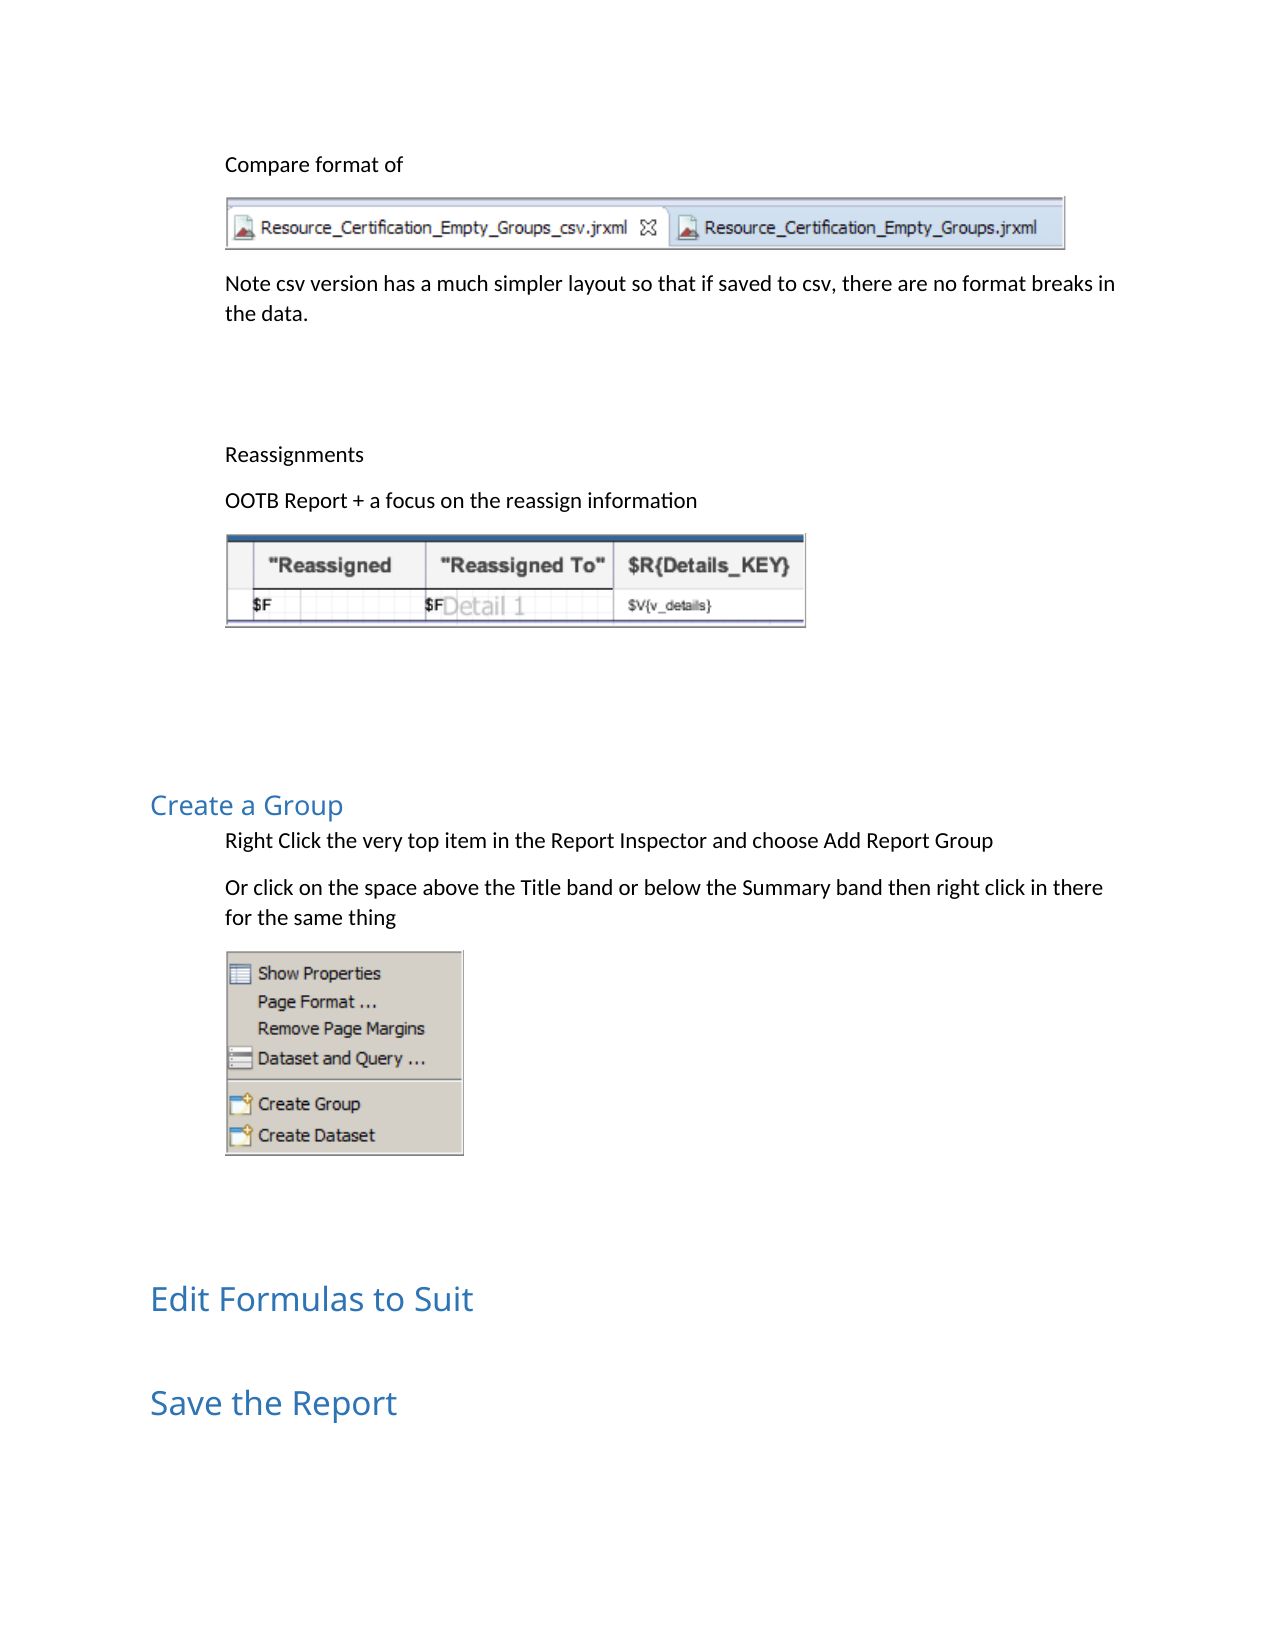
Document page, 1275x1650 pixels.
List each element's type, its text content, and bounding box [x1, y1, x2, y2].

text Reassignments [225, 440, 1125, 468]
text OOTB Report + a focus on the reassign information [225, 487, 1125, 514]
subtitle Create a Group [150, 787, 1125, 823]
text Or click on the space above the Title band or below the Summary band then right click in there for the same thing [225, 873, 1125, 932]
subtitle Edit Formulas to Suit [150, 1276, 1125, 1321]
text Right Click the very top item in the Report Inspector and choose Add Report Group [225, 826, 1125, 854]
picture [225, 950, 464, 1156]
picture [225, 196, 1066, 250]
subtitle Save the Report [150, 1380, 1125, 1426]
text Compare format of [225, 150, 1125, 178]
picture [225, 533, 807, 628]
text Note csv version has a much simpler layout so that if saved to csv, there are no format breaks in the data. [225, 269, 1125, 327]
